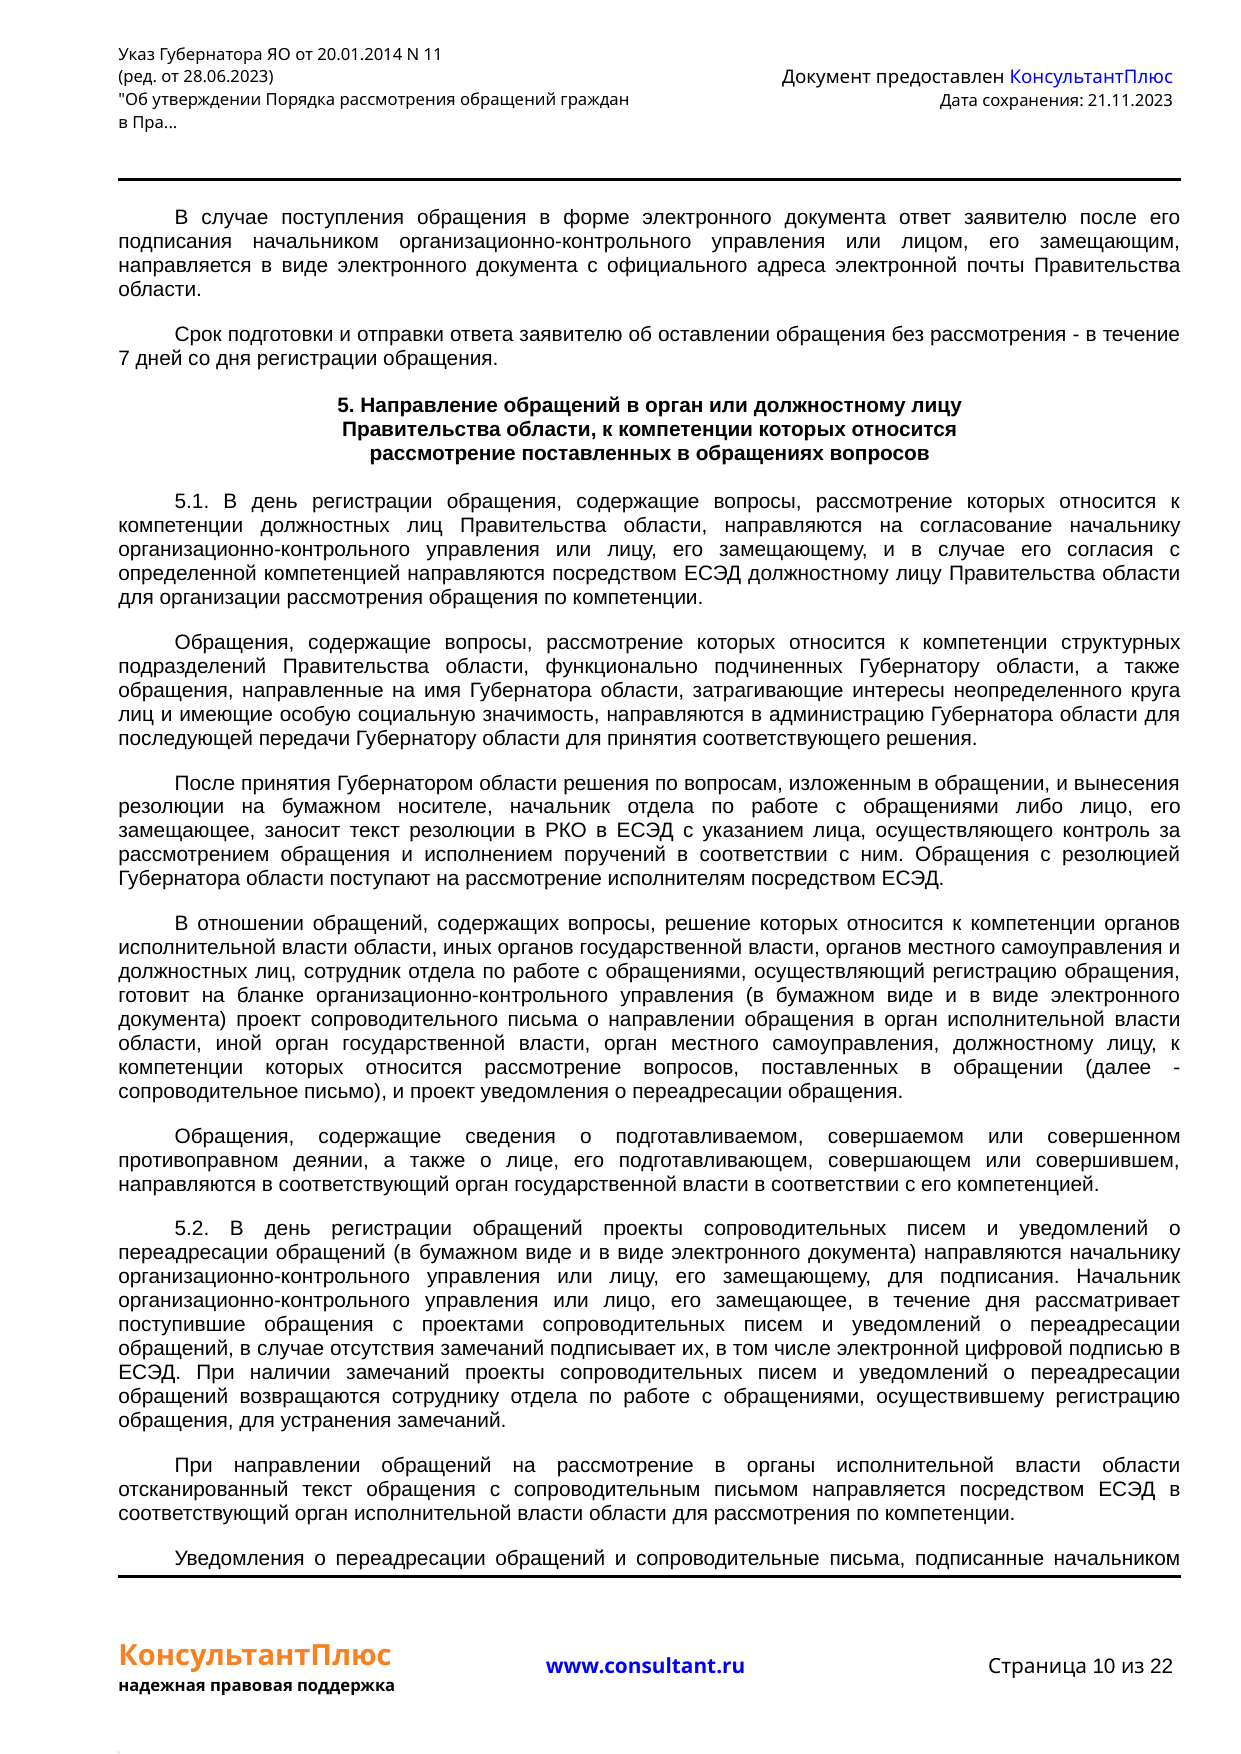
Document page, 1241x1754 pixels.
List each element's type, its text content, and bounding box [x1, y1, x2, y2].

text При направлении обращений на рассмотрение в органы исполнительной власти области отсканированный текст обращения с сопроводительным письмом направляется посредством ЕСЭД в соответствующий орган исполнительной власти области для рассмотрения по компетенции. [118, 1453, 1181, 1524]
text В отношении обращений, содержащих вопросы, решение которых относится к компетенции органов исполнительной власти области, иных органов государственной власти, органов местного самоуправления и должностных лиц, сотрудник отдела по работе с обращениями, осуществляющий регистрацию обращения, готовит на бланке организационно-контрольного управления (в бумажном виде и в виде электронного документа) проект сопроводительного письма о направлении обращения в орган исполнительной власти области, иной орган государственной власти, орган местного самоуправления, должностному лицу, к компетенции которых относится рассмотрение вопросов, поставленных в обращении (далее - сопроводительное письмо), и проект уведомления о переадресации обращения. [118, 911, 1181, 1103]
title Правительства области, к компетенции которых относится [118, 417, 1181, 441]
text Обращения, содержащие вопросы, рассмотрение которых относится к компетенции структурных подразделений Правительства области, функционально подчиненных Губернатору области, а также обращения, направленные на имя Губернатора области, затрагивающие интересы неопределенного круга лиц и имеющие особую социальную значимость, направляются в администрацию Губернатора области для последующей передачи Губернатору области для принятия соответствующего решения. [118, 630, 1181, 749]
title 5. Направление обращений в орган или должностному лицу [118, 393, 1181, 417]
text После принятия Губернатором области решения по вопросам, изложенным в обращении, и вынесения резолюции на бумажном носителе, начальник отдела по работе с обращениями либо лицо, его замещающее, заносит текст резолюции в РКО в ЕСЭД с указанием лица, осуществляющего контроль за рассмотрением обращения и исполнением поручений в соответствии с ним. Обращения с резолюцией Губернатора области поступают на рассмотрение исполнителям посредством ЕСЭД. [118, 770, 1181, 890]
text 5.1. В день регистрации обращения, содержащие вопросы, рассмотрение которых относится к компетенции должностных лиц Правительства области, направляются на согласование начальнику организационно-контрольного управления или лицу, его замещающему, и в случае его согласия с определенной компетенцией направляются посредством ЕСЭД должностному лицу Правительства области для организации рассмотрения обращения по компетенции. [118, 489, 1181, 609]
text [118, 1545, 1181, 1569]
text В случае поступления обращения в форме электронного документа ответ заявителю после его подписания начальником организационно-контрольного управления или лицом, его замещающим, направляется в виде электронного документа с официального адреса электронной почты Правительства области. [118, 205, 1181, 301]
text Срок подготовки и отправки ответа заявителю об оставлении обращения без рассмотрения - в течение 7 дней со дня регистрации обращения. [118, 321, 1181, 369]
title рассмотрение поставленных в обращениях вопросов [118, 441, 1181, 465]
text 5.2. В день регистрации обращений проекты сопроводительных писем и уведомлений о переадресации обращений (в бумажном виде и в виде электронного документа) направляются начальнику организационно-контрольного управления или лицу, его замещающему, для подписания. Начальник организационно-контрольного управления или лицо, его замещающее, в течение дня рассматривает поступившие обращения с проектами сопроводительных писем и уведомлений о переадресации обращений, в случае отсутствия замечаний подписывает их, в том числе электронной цифровой подписью в ЕСЭД. При наличии замечаний проекты сопроводительных писем и уведомлений о переадресации обращений возвращаются сотруднику отдела по работе с обращениями, осуществившему регистрацию обращения, для устранения замечаний. [118, 1216, 1181, 1432]
text Обращения, содержащие сведения о подготавливаемом, совершаемом или совершенном противоправном деянии, а также о лице, его подготавливающем, совершающем или совершившем, направляются в соответствующий орган государственной власти в соответствии с его компетенцией. [118, 1123, 1181, 1195]
